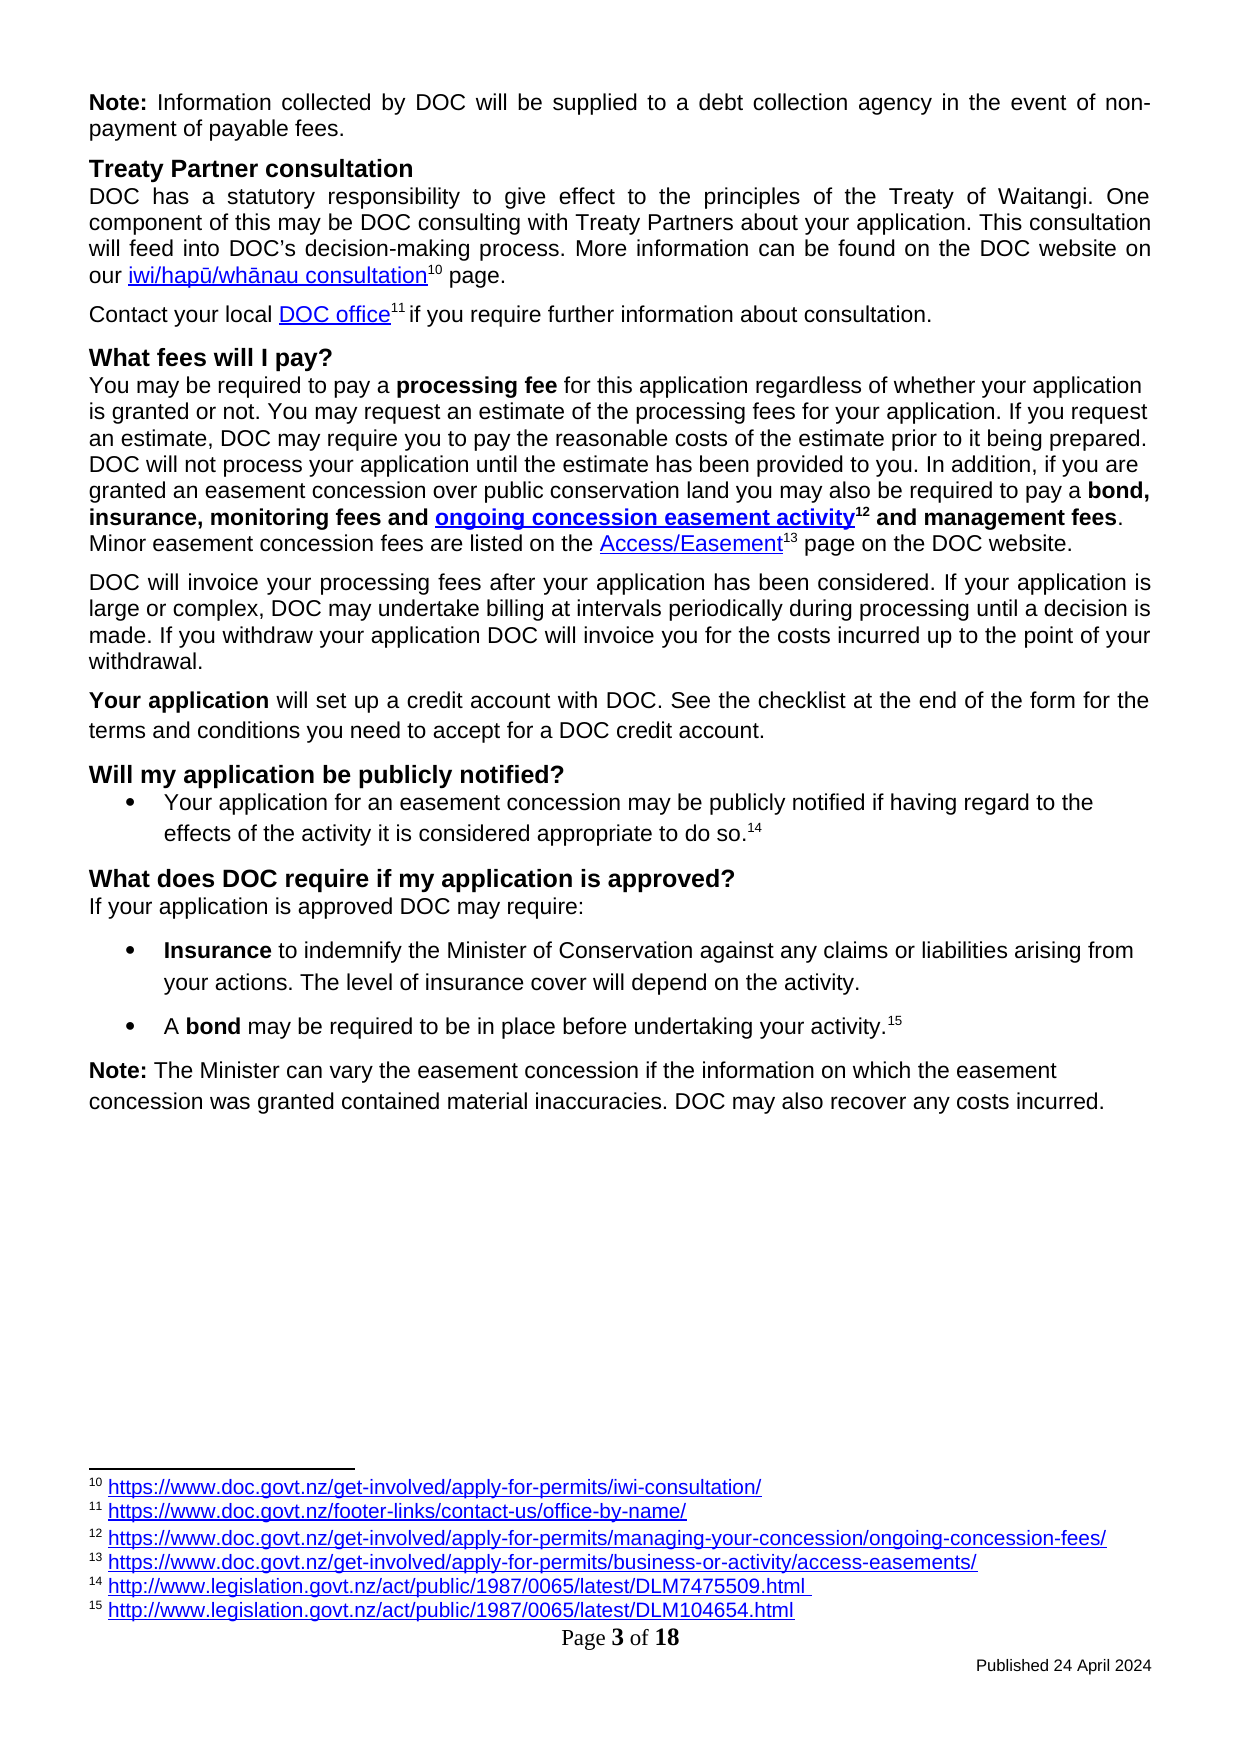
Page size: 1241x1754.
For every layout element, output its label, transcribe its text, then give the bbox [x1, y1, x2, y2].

text DOC will invoice your processing fees after your application has been considered. If your application is large or complex, DOC may undertake billing at intervals periodically during processing until a decision is made. If you withdraw your application DOC will invoice you for the costs incurred up to the point of your withdrawal. [89, 569, 1152, 674]
text DOC has a statutory responsibility to give effect to the principles of the Treaty of Waitangi. One component of this may be DOC consulting with Treaty Partners about your application. This consultation will feed into DOC’s decision-making process. More information can be found on the DOC website on our iwi/hapū/whānau consultation page. [89, 183, 1152, 288]
text Contact your local DOC office if you require further information about consultation. [89, 301, 1152, 327]
list A bond may be required to be in place before undertaking your activity. [126, 1013, 1152, 1039]
list Insurance to indemnify the Minister of Conservation against any claims or liabilities arising from your actions. The level of insurance cover will depend on the activity. [126, 937, 1152, 995]
list Your application for an easement concession may be publicly notified if having regard to the effects of the activity it is considered appropriate to do so. [126, 788, 1152, 846]
text Treaty Partner consultation [89, 154, 1152, 183]
text If your application is approved DOC may require: [89, 893, 1152, 919]
text You may be required to pay a processing fee for this application regardless of whether your application is granted or not. You may request an estimate of the processing fees for your application. If you request an estimate, DOC may require you to pay the reasonable costs of the estimate prior to it being prepared. DOC will not process your application until the estimate has been provided to you. In addition, if you are granted an easement concession over public conservation land you may also be required to pay a bond, insurance, monitoring fees and ongoing concession easement activity and management fees. Minor easement concession fees are listed on the Access/Easement page on the DOC website. [89, 372, 1152, 556]
text Your application will set up a credit account with DOC. See the checklist at the end of the form for the terms and conditions you need to accept for a DOC credit account. [89, 687, 1152, 743]
subtitle What fees will I pay? [89, 343, 1152, 372]
text Note: The Minister can vary the easement concession if the information on which the easement concession was granted contained material inaccuracies. DOC may also recover any costs incurred. [89, 1057, 1152, 1114]
text Note: Information collected by DOC will be supplied to a debt collection agency in the event of non-payment of payable fees. [89, 89, 1152, 141]
subtitle Will my application be publicly notified? [89, 760, 1152, 788]
text What does DOC require if my application is approved? [89, 864, 1152, 893]
